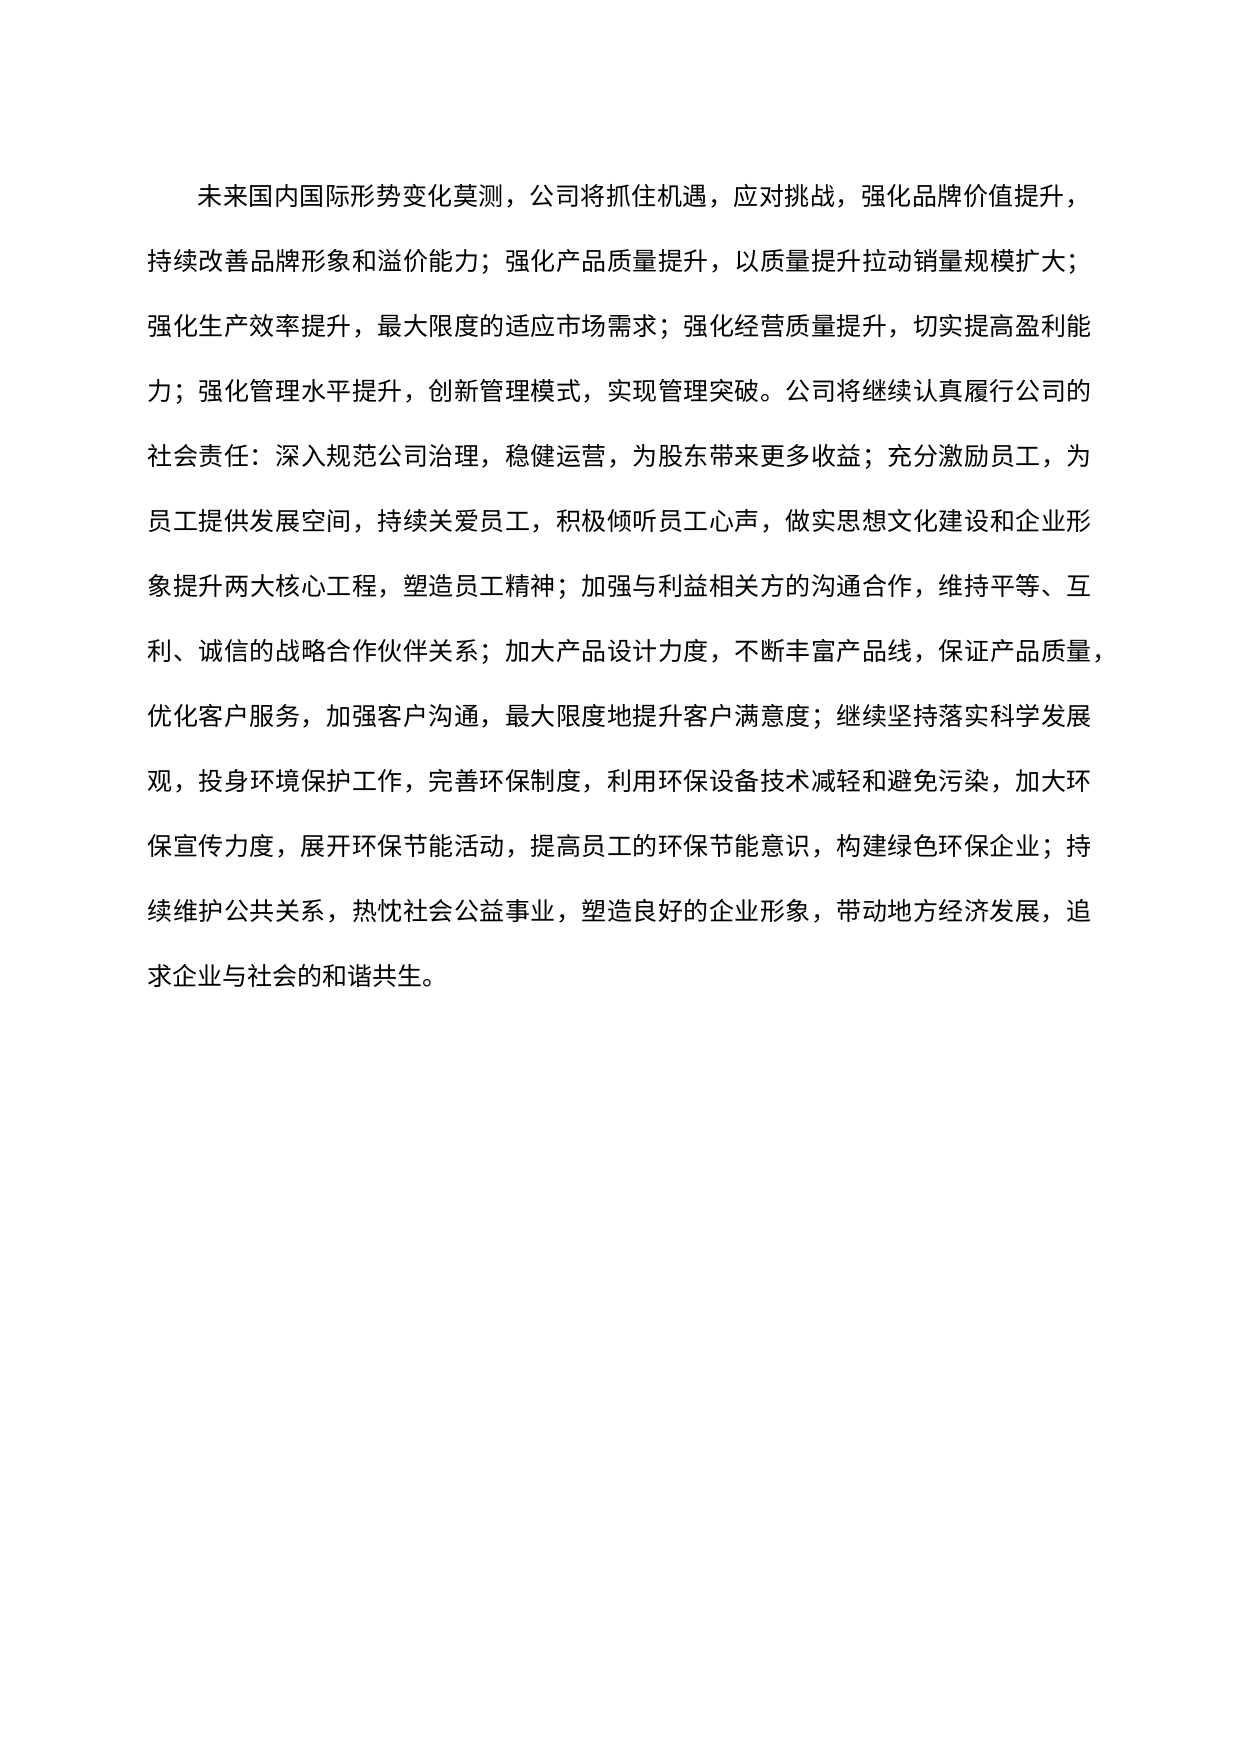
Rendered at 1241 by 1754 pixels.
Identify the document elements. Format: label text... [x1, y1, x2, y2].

list 未来国内国际形势变化莫测，公司将抓住机遇，应对挑战，强化品牌价值提升，持续改善品牌形象和溢价能力；强化产品质量提升，以质量提升拉动销量规模扩大；强化生产效率提升，最大限度的适应市场需求；强化经营质量提升，切实提高盈利能力；强化管理水平提升，创新管理模式，实现管理突破。公司将继续认真履行公司的社会责任：深入规范公司治理，稳健运营，为股东带来更多收益；充分激励员工，为员工提供发展空间，持续关爱员工，积极倾听员工心声，做实思想文化建设和企业形象提升两大核心工程，塑造员工精神；加强与利益相关方的沟通合作，维持平等、互利、诚信的战略合作伙伴关系；加大产品设计力度，不断丰富产品线，保证产品质量，优化客户服务，加强客户沟通，最大限度地提升客户满意度；继续坚持落实科学发展观，投身环境保护工作，完善环保制度，利用环保设备技术减轻和避免污染，加大环保宣传力度，展开环保节能活动，提高员工的环保节能意识，构建绿色环保企业；持续维护公共关系，热忱社会公益事业，塑造良好的企业形象，带动地方经济发展，追求企业与社会的和谐共生。 [148, 162, 1093, 1007]
